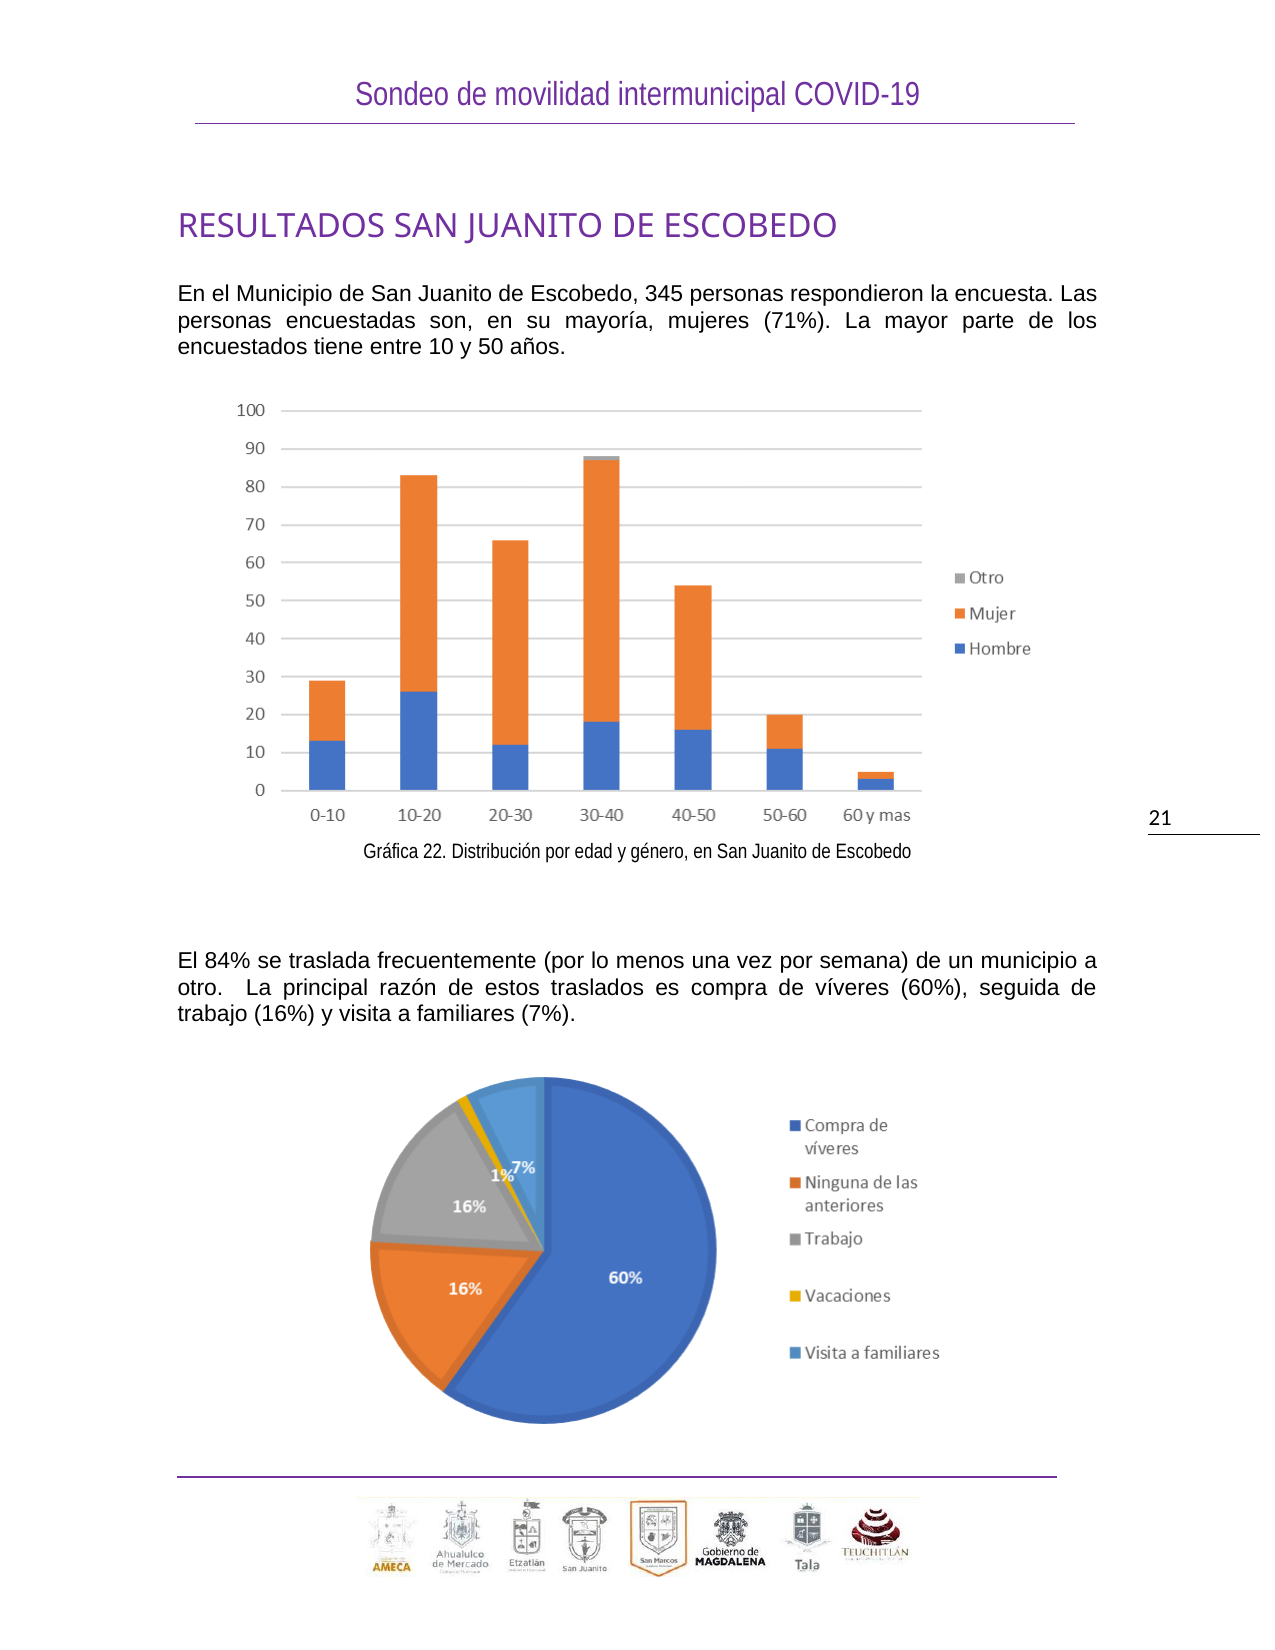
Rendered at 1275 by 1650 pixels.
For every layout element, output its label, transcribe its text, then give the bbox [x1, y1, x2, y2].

picture [222, 388, 1053, 839]
subtitle RESULTADOS SAN JUANITO DE ESCOBEDO [177, 202, 1098, 248]
text El 84% se traslada frecuentemente (por lo menos una vez por semana) de un municipio a otro. La principal razón de estos traslados es compra de víveres (60%), seguida de trabajo (16%) y visita a familiares (7%). [177, 947, 1098, 1026]
text Gráfica 22. Distribución por edad y género, en San Juanito de Escobedo [177, 838, 1098, 862]
picture [318, 1055, 957, 1446]
text En el Municipio de San Juanito de Escobedo, 345 personas respondieron la encuesta. Las personas encuestadas son, en su mayoría, mujeres (71%). La mayor parte de los encuestados tiene entre 10 y 50 años. [177, 280, 1098, 359]
picture [355, 1497, 920, 1577]
